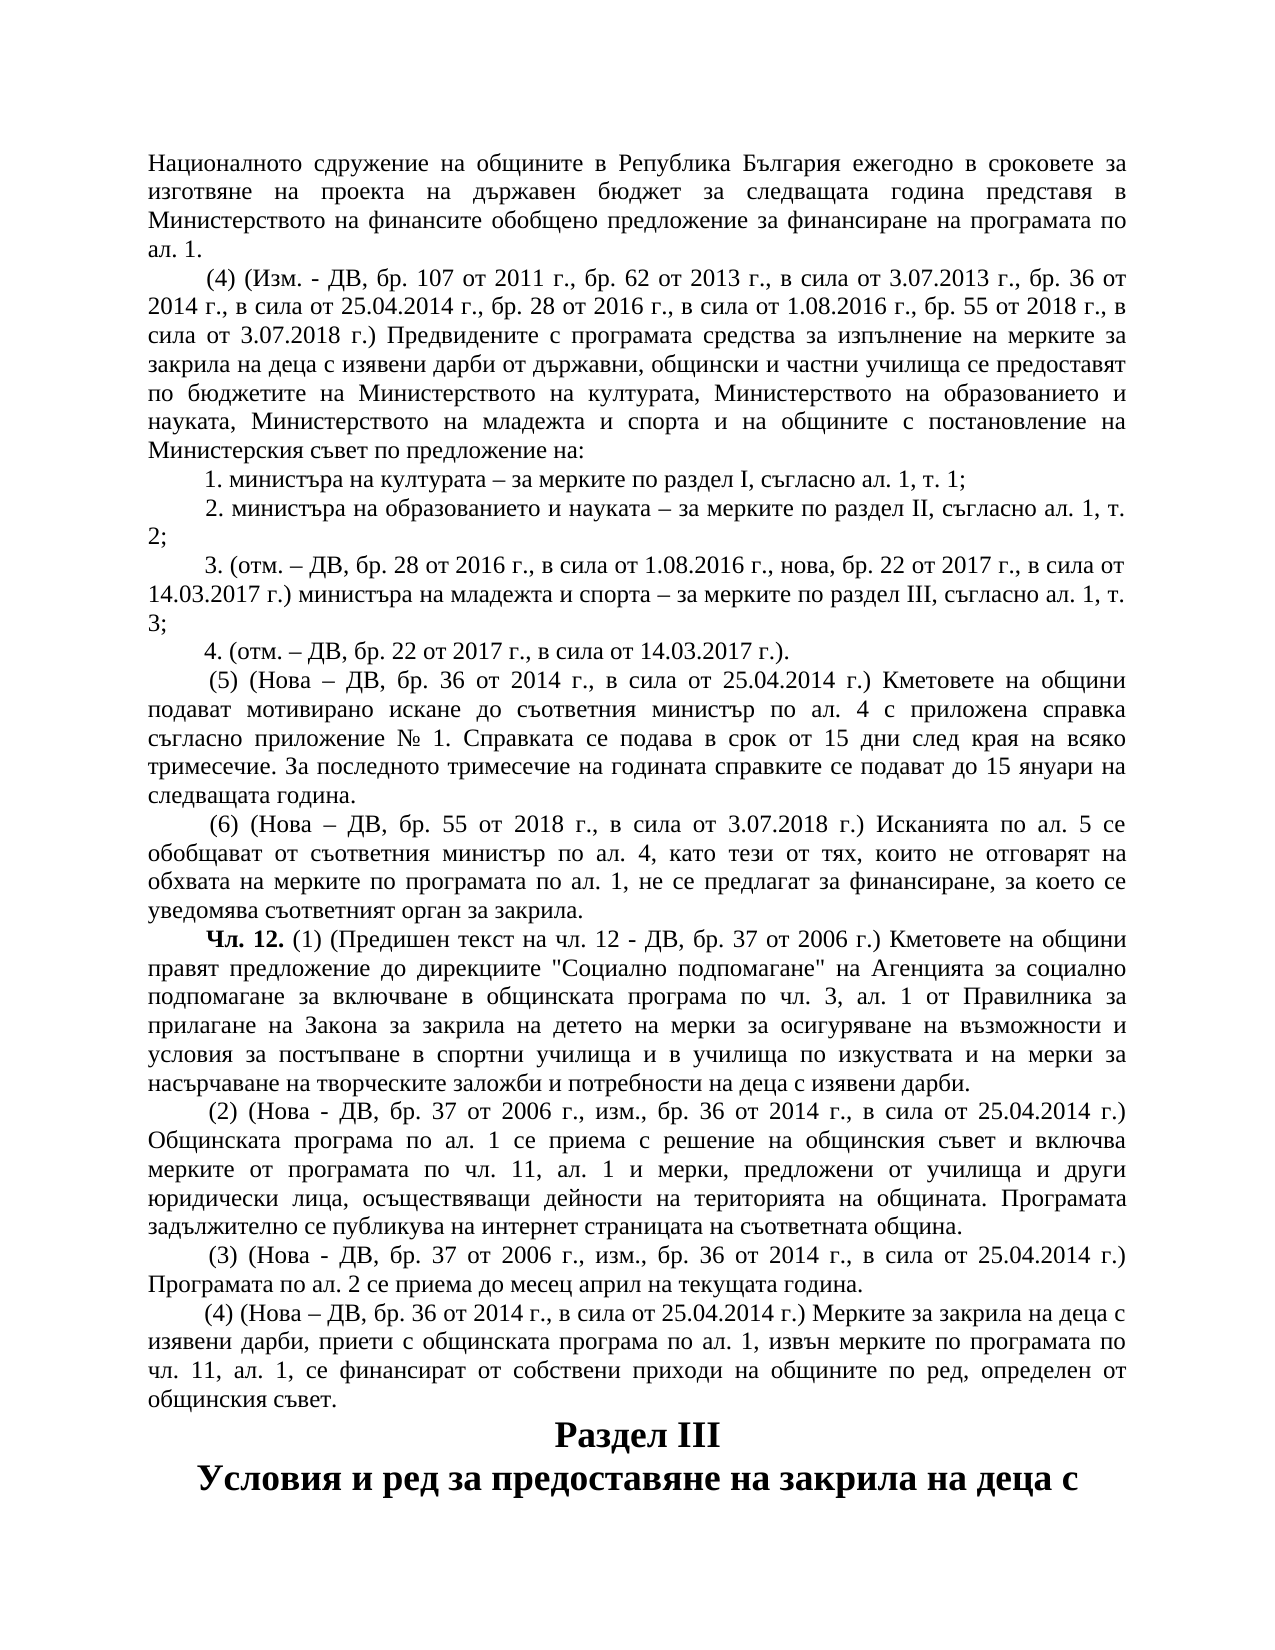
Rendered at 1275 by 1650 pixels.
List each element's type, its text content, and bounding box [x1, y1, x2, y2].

text Раздел III [148, 1413, 1127, 1456]
text 4. (отм. – ДВ, бр. 22 от 2017 г., в сила от 14.03.2017 г.). [148, 636, 1127, 665]
text (3) (Нова - ДВ, бр. 37 от 2006 г., изм., бр. 36 от 2014 г., в сила от 25.04.2014 г.) Програмата по ал. 2 се приема до месец април на текущата година. [148, 1240, 1127, 1298]
text (4) (Нова – ДВ, бр. 36 от 2014 г., в сила от 25.04.2014 г.) Мерките за закрила на деца с изявени дарби, приети с общинската програма по ал. 1, извън мерките по програмата по чл. 11, ал. 1, се финансират от собствени приходи на общините по ред, определен от общинския съвет. [148, 1298, 1127, 1413]
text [148, 1456, 1127, 1499]
text 3. (отм. – ДВ, бр. 28 от 2016 г., в сила от 1.08.2016 г., нова, бр. 22 от 2017 г., в сила от 14.03.2017 г.) министъра на младежта и спорта – за мерките по раздел ІІІ, съгласно ал. 1, т. 3; [148, 550, 1127, 636]
text (5) (Нова – ДВ, бр. 36 от 2014 г., в сила от 25.04.2014 г.) Кметовете на общини подават мотивирано искане до съответния министър по ал. 4 с приложена справка съгласно приложение № 1. Справката се подава в срок от 15 дни след края на всяко тримесечие. За последното тримесечие на годината справките се подават до 15 януари на следващата година. [148, 665, 1127, 809]
text (6) (Нова – ДВ, бр. 55 от 2018 г., в сила от 3.07.2018 г.) Исканията по ал. 5 се обобщават от съответния министър по ал. 4, като тези от тях, които не отговарят на обхвата на мерките по програмата по ал. 1, не се предлагат за финансиране, за което се уведомява съответният орган за закрила. [148, 809, 1127, 924]
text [148, 148, 1127, 263]
text 1. министъра на културата – за мерките по раздел І, съгласно ал. 1, т. 1; [148, 464, 1127, 493]
text (2) (Нова - ДВ, бр. 37 от 2006 г., изм., бр. 36 от 2014 г., в сила от 25.04.2014 г.) Общинската програма по ал. 1 се приема с решение на общинския съвет и включва мерките от програмата по чл. 11, ал. 1 и мерки, предложени от училища и други юридически лица, осъществяващи дейности на територията на общината. Програмата задължително се публикува на интернет страницата на съответната община. [148, 1096, 1127, 1240]
text Чл. 12. (1) (Предишен текст на чл. 12 - ДВ, бр. 37 от 2006 г.) Кметовете на общини правят предложение до дирекциите "Социално подпомагане" на Агенцията за социално подпомагане за включване в общинската програма по чл. 3, ал. 1 от Правилника за прилагане на Закона за закрила на детето на мерки за осигуряване на възможности и условия за постъпване в спортни училища и в училища по изкуствата и на мерки за насърчаване на творческите заложби и потребности на деца с изявени дарби. [148, 924, 1127, 1096]
text (4) (Изм. - ДВ, бр. 107 от 2011 г., бр. 62 от 2013 г., в сила от 3.07.2013 г., бр. 36 от 2014 г., в сила от 25.04.2014 г., бр. 28 от 2016 г., в сила от 1.08.2016 г., бр. 55 от 2018 г., в сила от 3.07.2018 г.) Предвидените с програмата средства за изпълнение на мерките за закрила на деца с изявени дарби от държавни, общински и частни училища се предоставят по бюджетите на Министерството на културата, Министерството на образованието и науката, Министерството на младежта и спорта и на общините с постановление на Министерския съвет по предложение на: [148, 263, 1127, 464]
text 2. министъра на образованието и науката – за мерките по раздел ІІ, съгласно ал. 1, т. 2; [148, 493, 1127, 550]
